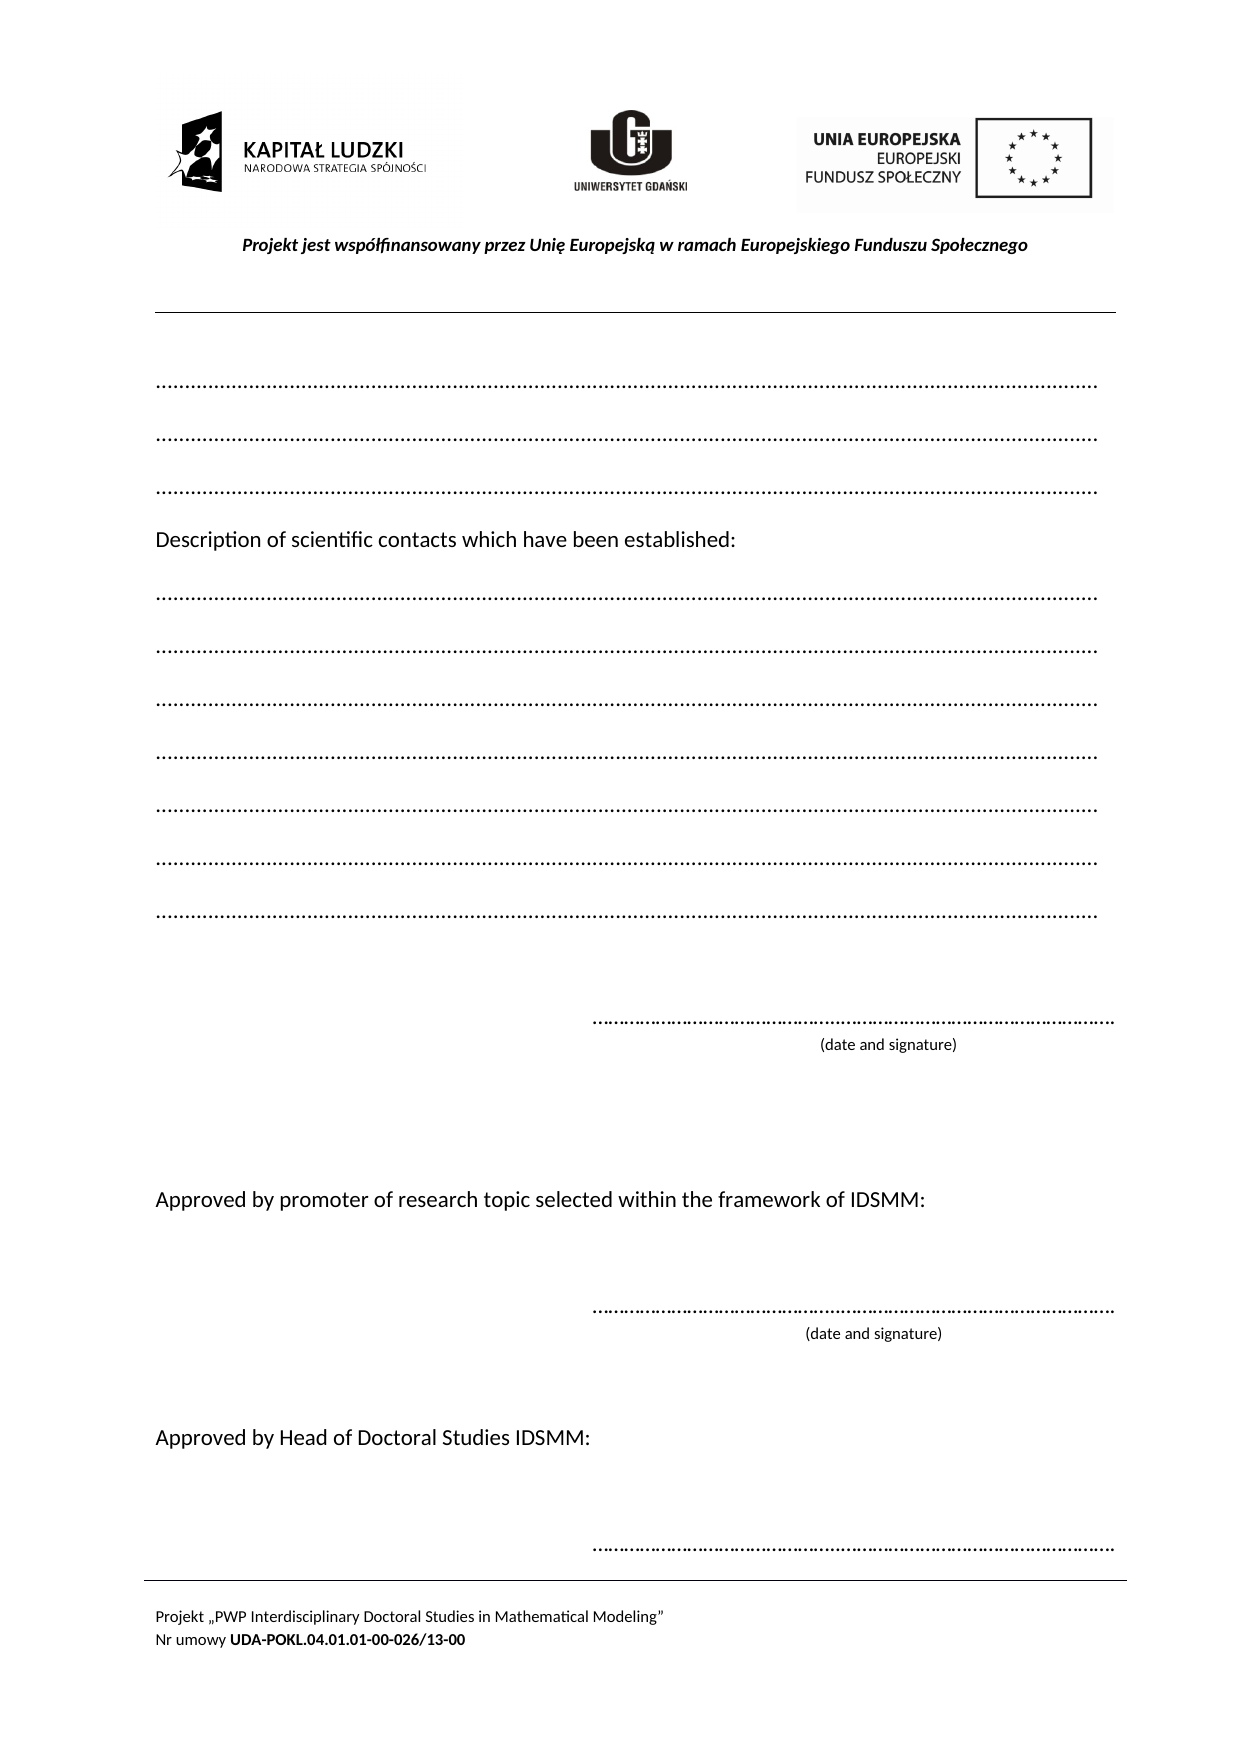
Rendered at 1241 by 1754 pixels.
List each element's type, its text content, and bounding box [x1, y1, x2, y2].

text (date and signature) [805, 1323, 1116, 1343]
text ………………………………………..……………………………………………. [155, 1529, 1116, 1557]
picture [574, 110, 687, 191]
text ………………………………………..……………………………………………. [155, 1002, 1116, 1030]
text Description of scientific contacts which have been established: [155, 525, 1116, 553]
text (date and signature) [820, 1034, 1116, 1055]
text ………………………………………..……………………………………………. [155, 1291, 1116, 1319]
text Approved by Head of Doctoral Studies IDSMM: [155, 1423, 1116, 1451]
text Approved by promoter of research topic selected within the framework of IDSMM: [155, 1185, 1116, 1213]
